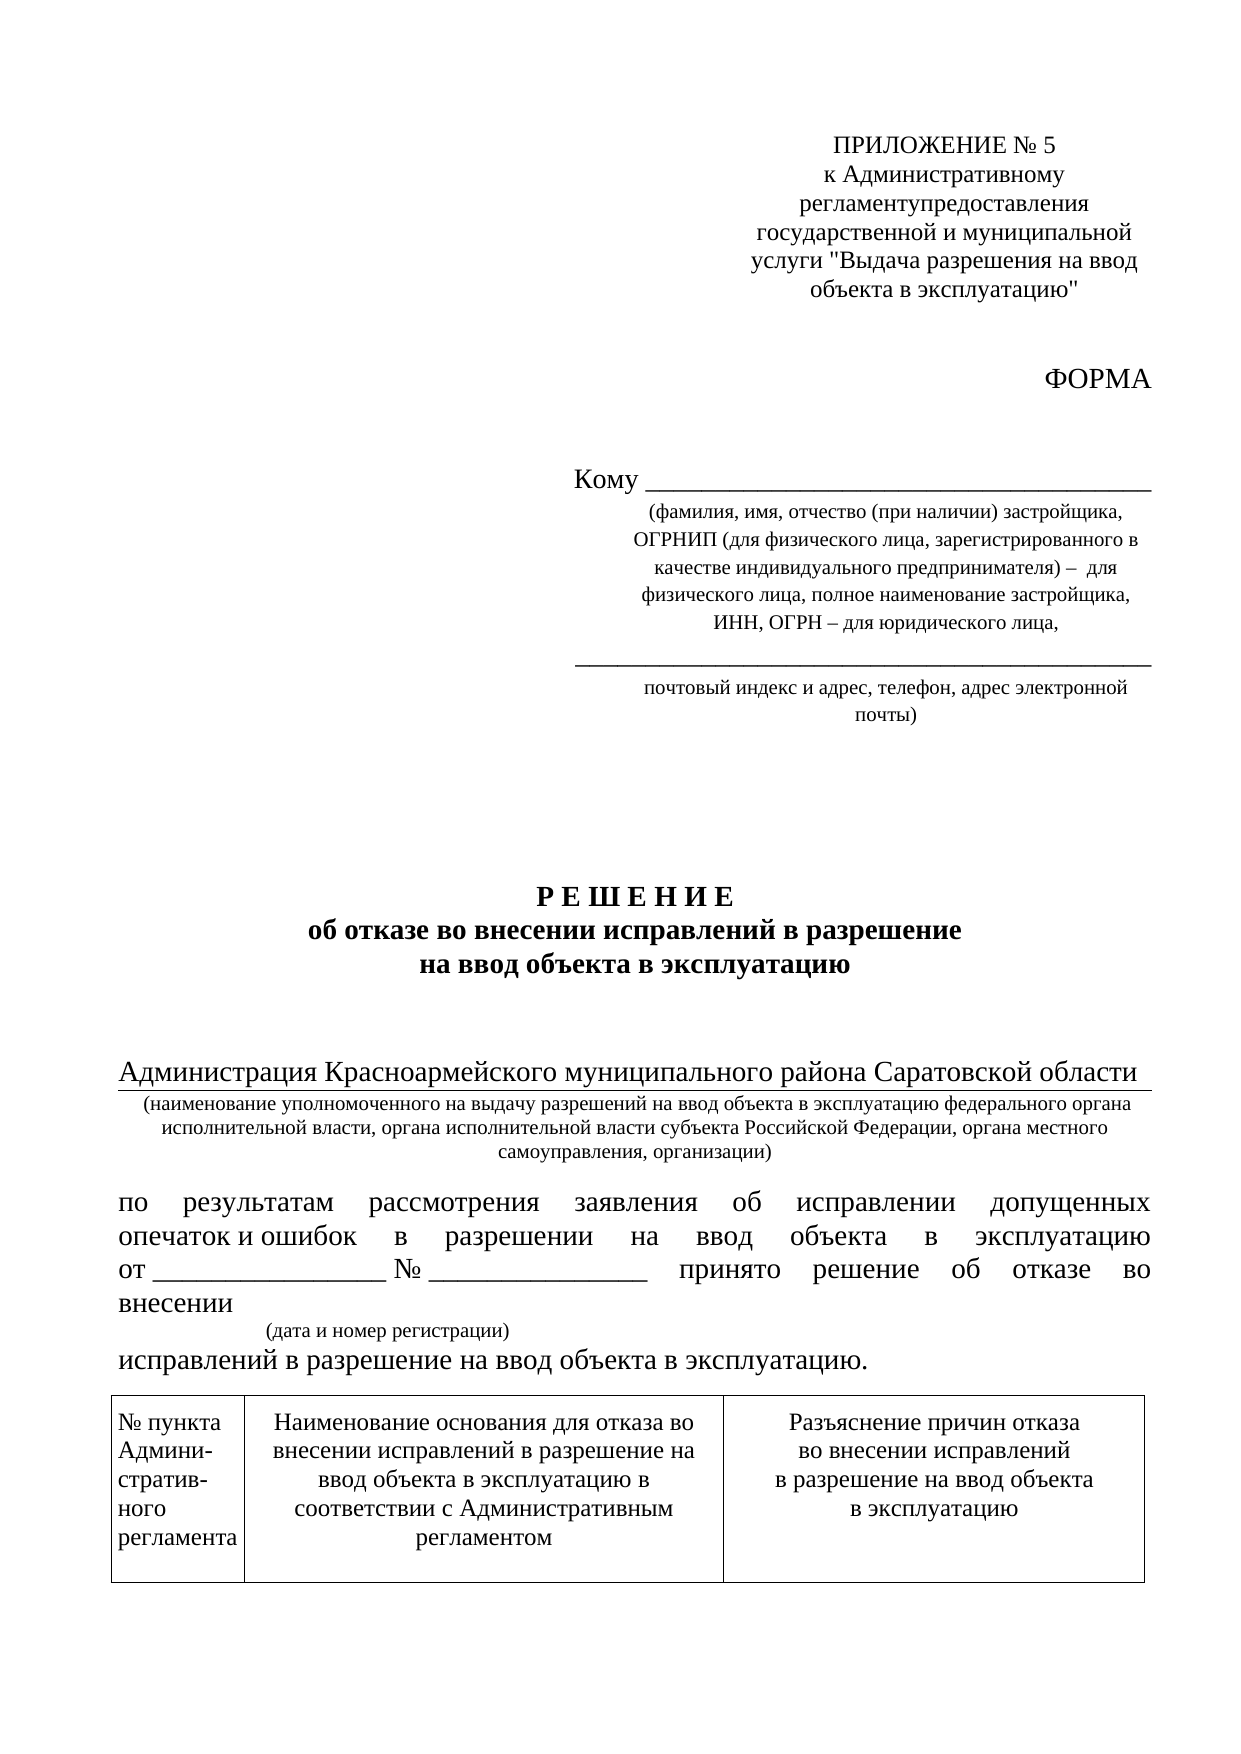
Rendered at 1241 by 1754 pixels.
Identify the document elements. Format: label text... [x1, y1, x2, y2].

table_header Разъяснение причин отказа во внесении исправлений в разрешение на ввод объекта в эксплуатацию [724, 1396, 1144, 1582]
table_header Наименование основания для отказа во внесении исправлений в разрешение на ввод объекта в эксплуатацию в соответствии с Административным регламентом [245, 1396, 723, 1582]
table_header № пунктаАдмини-стратив-ного регламента [112, 1396, 244, 1582]
text исправлений в разрешение на ввод объекта в эксплуатацию. [118, 1342, 1152, 1376]
text почтовый индекс и адрес, телефон, адрес электронной почты) [620, 675, 1152, 726]
text к Административному регламентупредоставления государственной и муниципальной услуги "Выдача разрешения на ввод объекта в эксплуатацию" [737, 159, 1152, 303]
text по результатам рассмотрения заявления об исправлении допущенных опечаток и ошибок в разрешении на ввод объекта в эксплуатацию от ________________ № _______________ принято решение об отказе во внесении [118, 1184, 1152, 1318]
text Р Е Ш Е Н И Е об отказе во внесении исправлений в разрешение на ввод объекта в эксплуатацию [118, 879, 1152, 979]
text ПРИЛОЖЕНИЕ № 5 [737, 131, 1152, 159]
text Кому ____________________________________ [118, 462, 1152, 495]
text ФОРМА [709, 362, 1152, 395]
text (наименование уполномоченного на выдачу разрешений на ввод объекта в эксплуатацию федерального органа исполнительной власти, органа исполнительной власти субъекта Российской Федерации, органа местного самоуправления, организации) [118, 1091, 1152, 1163]
text (дата и номер регистрации) [192, 1318, 1152, 1342]
text Администрация Красноармейского муниципального района Саратовской области [118, 1054, 1152, 1090]
text _________________________________________ [118, 637, 1152, 670]
text (фамилия, имя, отчество (при наличии) застройщика, ОГРНИП (для физического лица, зарегистрированного в качестве индивидуального предпринимателя) – для физического лица, полное наименование застройщика, ИНН, ОГРН – для юридического лица, [620, 499, 1152, 634]
